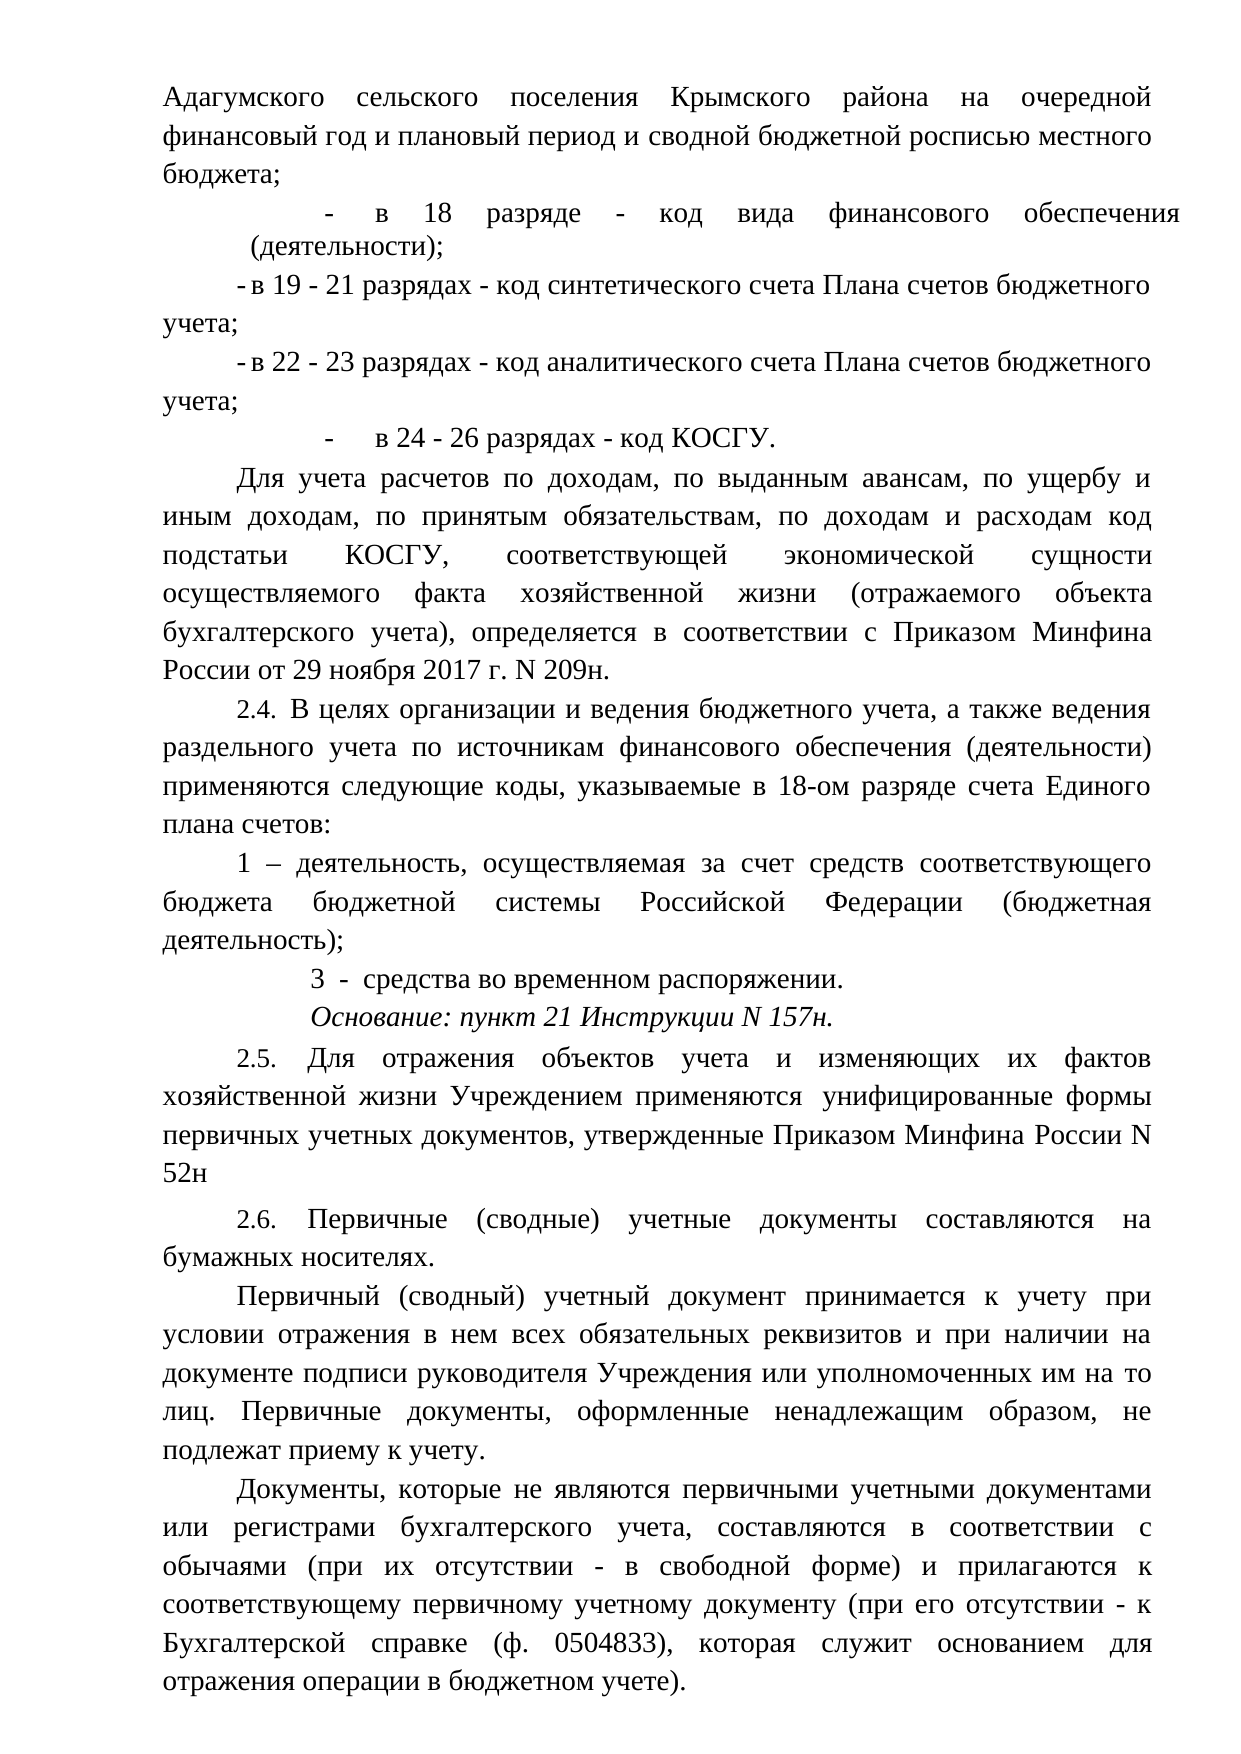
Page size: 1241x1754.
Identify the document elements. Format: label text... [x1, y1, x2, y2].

list в 24 - 26 разрядах - код КОСГУ. [250, 421, 1180, 455]
text Документы, которые не являются первичными учетными документами или регистрами бухгалтерского учета, составляются в соответствии с обычаями (при их отсутствии - в свободной форме) и прилагаются к соответствующему первичному учетному документу (при его отсутствии - к Бухгалтерской справке (ф. 0504833), которая служит основанием для отражения операции в бюджетном учете). [162, 1471, 1152, 1697]
text 3 - средства во временном распоряжении. [236, 961, 1180, 994]
list в 18 разряде - код вида финансового обеспечения (деятельности); [250, 195, 1180, 262]
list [162, 79, 1152, 190]
list в 22 - 23 разрядах - код аналитического счета Плана счетов бюджетного учета; [162, 344, 1152, 416]
list Для отражения объектов учета и изменяющих их фактов хозяйственной жизни Учреждением применяются унифицированные формы первичных учетных документов, утвержденные Приказом Минфина России N 52н [162, 1040, 1152, 1189]
list в 19 - 21 разрядах - код синтетического счета Плана счетов бюджетного учета; [162, 267, 1152, 339]
text Основание: пункт 21 Инструкции N 157н. [236, 999, 1180, 1033]
text Для учета расчетов по доходам, по выданным авансам, по ущербу и иным доходам, по принятым обязательствам, по доходам и расходам код подстатьи КОСГУ, соответствующей экономической сущности осуществляемого факта хозяйственной жизни (отражаемого объекта бухгалтерского учета), определяется в соответствии с Приказом Минфина России от 29 ноября 2017 г. N 209н. [162, 460, 1152, 686]
text Первичный (сводный) учетный документ принимается к учету при условии отражения в нем всех обязательных реквизитов и при наличии на документе подписи руководителя Учреждения или уполномоченных им на то лиц. Первичные документы, оформленные ненадлежащим образом, не подлежат приему к учету. [162, 1278, 1152, 1466]
list Первичные (сводные) учетные документы составляются на бумажных носителях. [162, 1201, 1152, 1273]
list В целях организации и ведения бюджетного учета, а также ведения раздельного учета по источникам финансового обеспечения (деятельности) применяются следующие коды, указываемые в 18-ом разряде счета Единого плана счетов: [162, 691, 1152, 840]
text 1 – деятельность, осуществляемая за счет средств соответствующего бюджета бюджетной системы Российской Федерации (бюджетная деятельность); [162, 845, 1152, 956]
